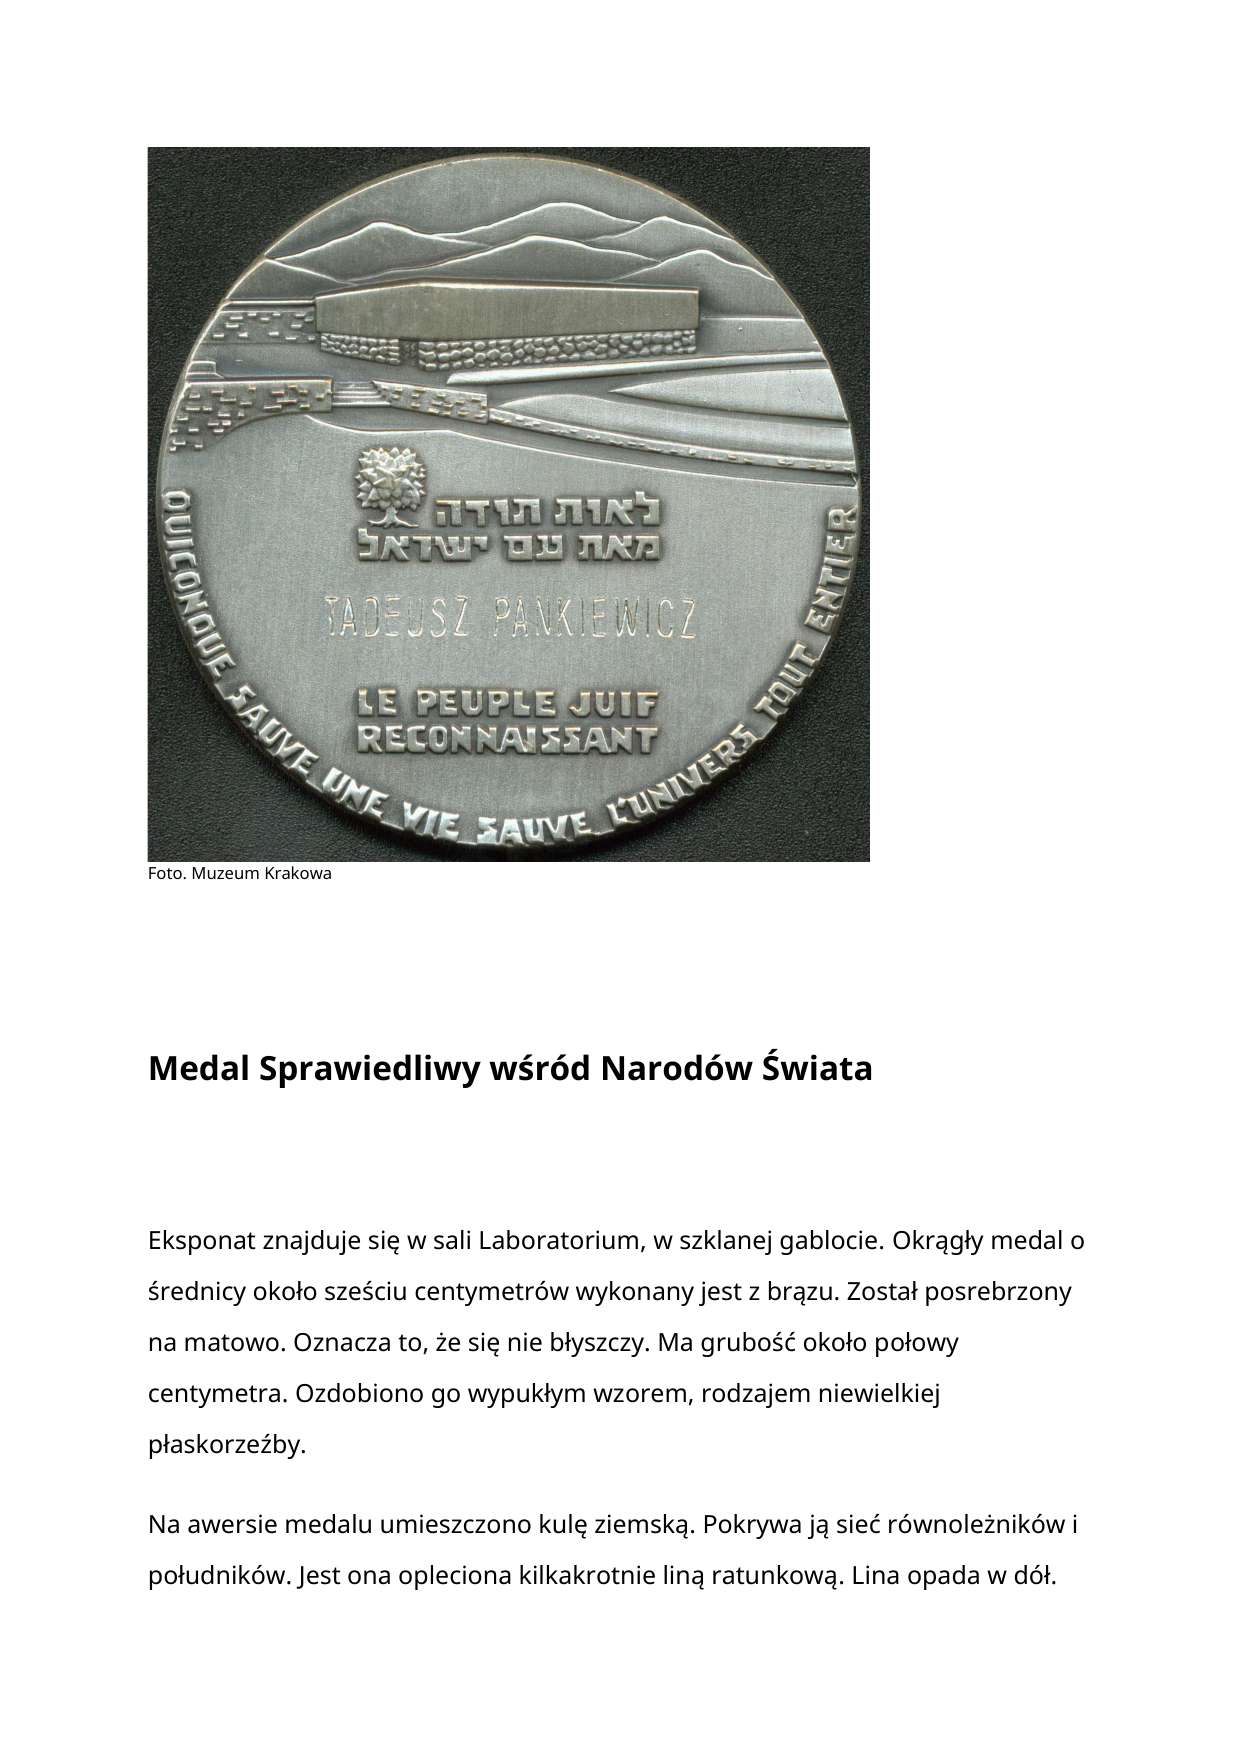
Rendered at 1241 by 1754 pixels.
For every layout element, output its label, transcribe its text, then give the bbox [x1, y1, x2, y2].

text Eksponat znajduje się w sali Laboratorium, w szklanej gablocie. Okrągły medal o średnicy około sześciu centymetrów wykonany jest z brązu. Został posrebrzony na matowo. Oznacza to, że się nie błyszczy. Ma grubość około połowy centymetra. Ozdobiono go wypukłym wzorem, rodzajem niewielkiej płaskorzeźby. [148, 1223, 1093, 1461]
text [148, 1507, 1093, 1592]
text Foto. Muzeum Krakowa [148, 861, 1093, 884]
picture [147, 147, 870, 862]
text Medal Sprawiedliwy wśród Narodów Świata [148, 1045, 1093, 1091]
